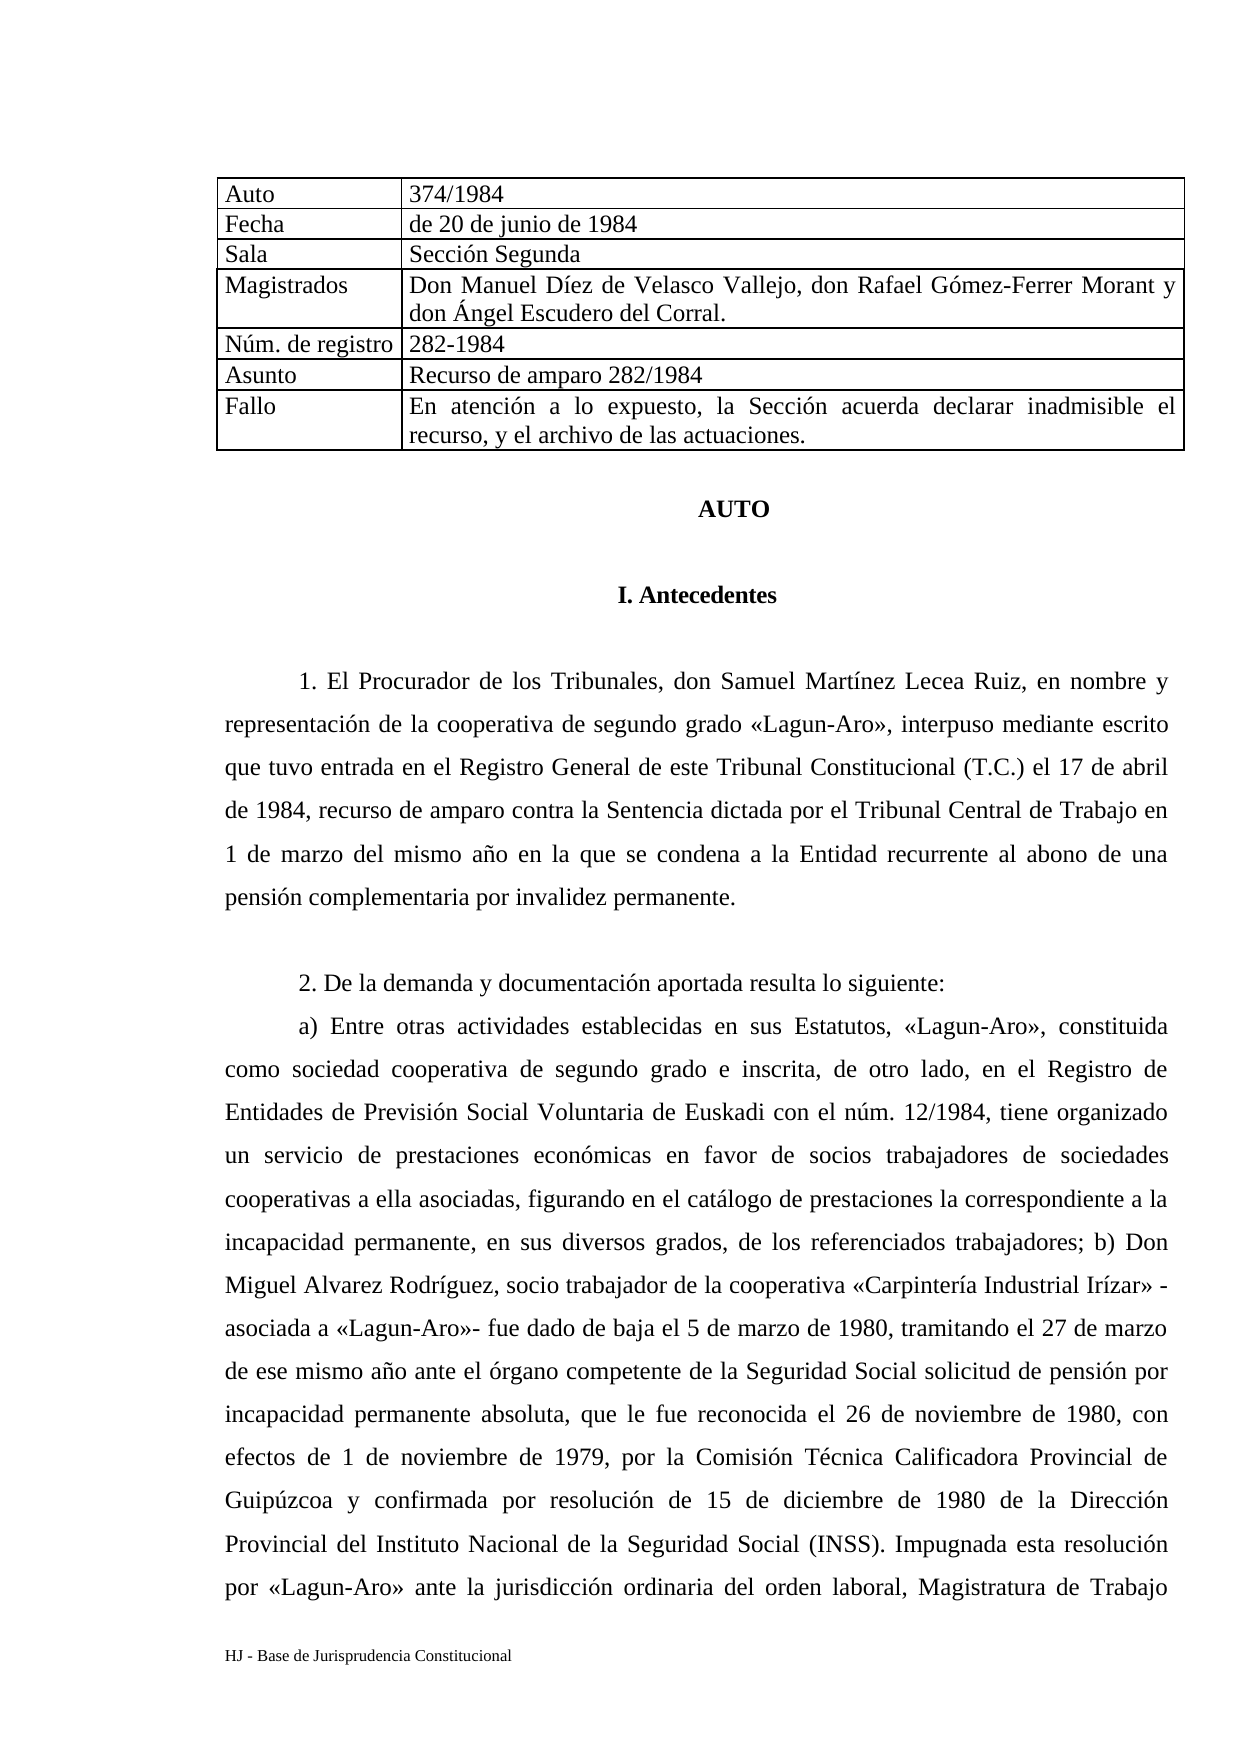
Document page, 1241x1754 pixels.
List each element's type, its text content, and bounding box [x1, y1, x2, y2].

text I. Antecedentes [224, 580, 1169, 609]
table_cell Sala [218, 240, 401, 268]
table_cell 282-1984 [403, 329, 1183, 358]
table_cell En atención a lo expuesto, la Sección acuerda declarar inadmisible el recurso, y el archivo de las actuaciones. [403, 391, 1183, 448]
table_cell Magistrados [218, 270, 401, 327]
table_cell Don Manuel Díez de Velasco Vallejo, don Rafael Gómez-Ferrer Morant y don Ángel Escudero del Corral. [403, 270, 1183, 327]
table_header 374/1984 [402, 179, 1184, 207]
table_cell Fallo [218, 391, 401, 448]
table_cell Núm. de registro [218, 329, 401, 358]
text 2. De la demanda y documentación aportada resulta lo siguiente: [224, 968, 1169, 997]
table_cell de 20 de junio de 1984 [402, 209, 1184, 238]
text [224, 1011, 1169, 1601]
table_cell Asunto [218, 360, 401, 389]
text 1. El Procurador de los Tribunales, don Samuel Martínez Lecea Ruiz, en nombre y representación de la cooperativa de segundo grado «Lagun-Aro», interpuso mediante escrito que tuvo entrada en el Registro General de este Tribunal Constitucional (T.C.) el 17 de abril de 1984, recurso de amparo contra la Sentencia dictada por el Tribunal Central de Trabajo en 1 de marzo del mismo año en la que se condena a la Entidad recurrente al abono de una pensión complementaria por invalidez permanente. [224, 666, 1169, 911]
table_header Auto [218, 179, 401, 207]
table_cell Sección Segunda [402, 240, 1184, 268]
table_cell Recurso de amparo 282/1984 [403, 360, 1183, 389]
table_cell Fecha [218, 209, 401, 238]
text AUTO [224, 494, 1169, 522]
